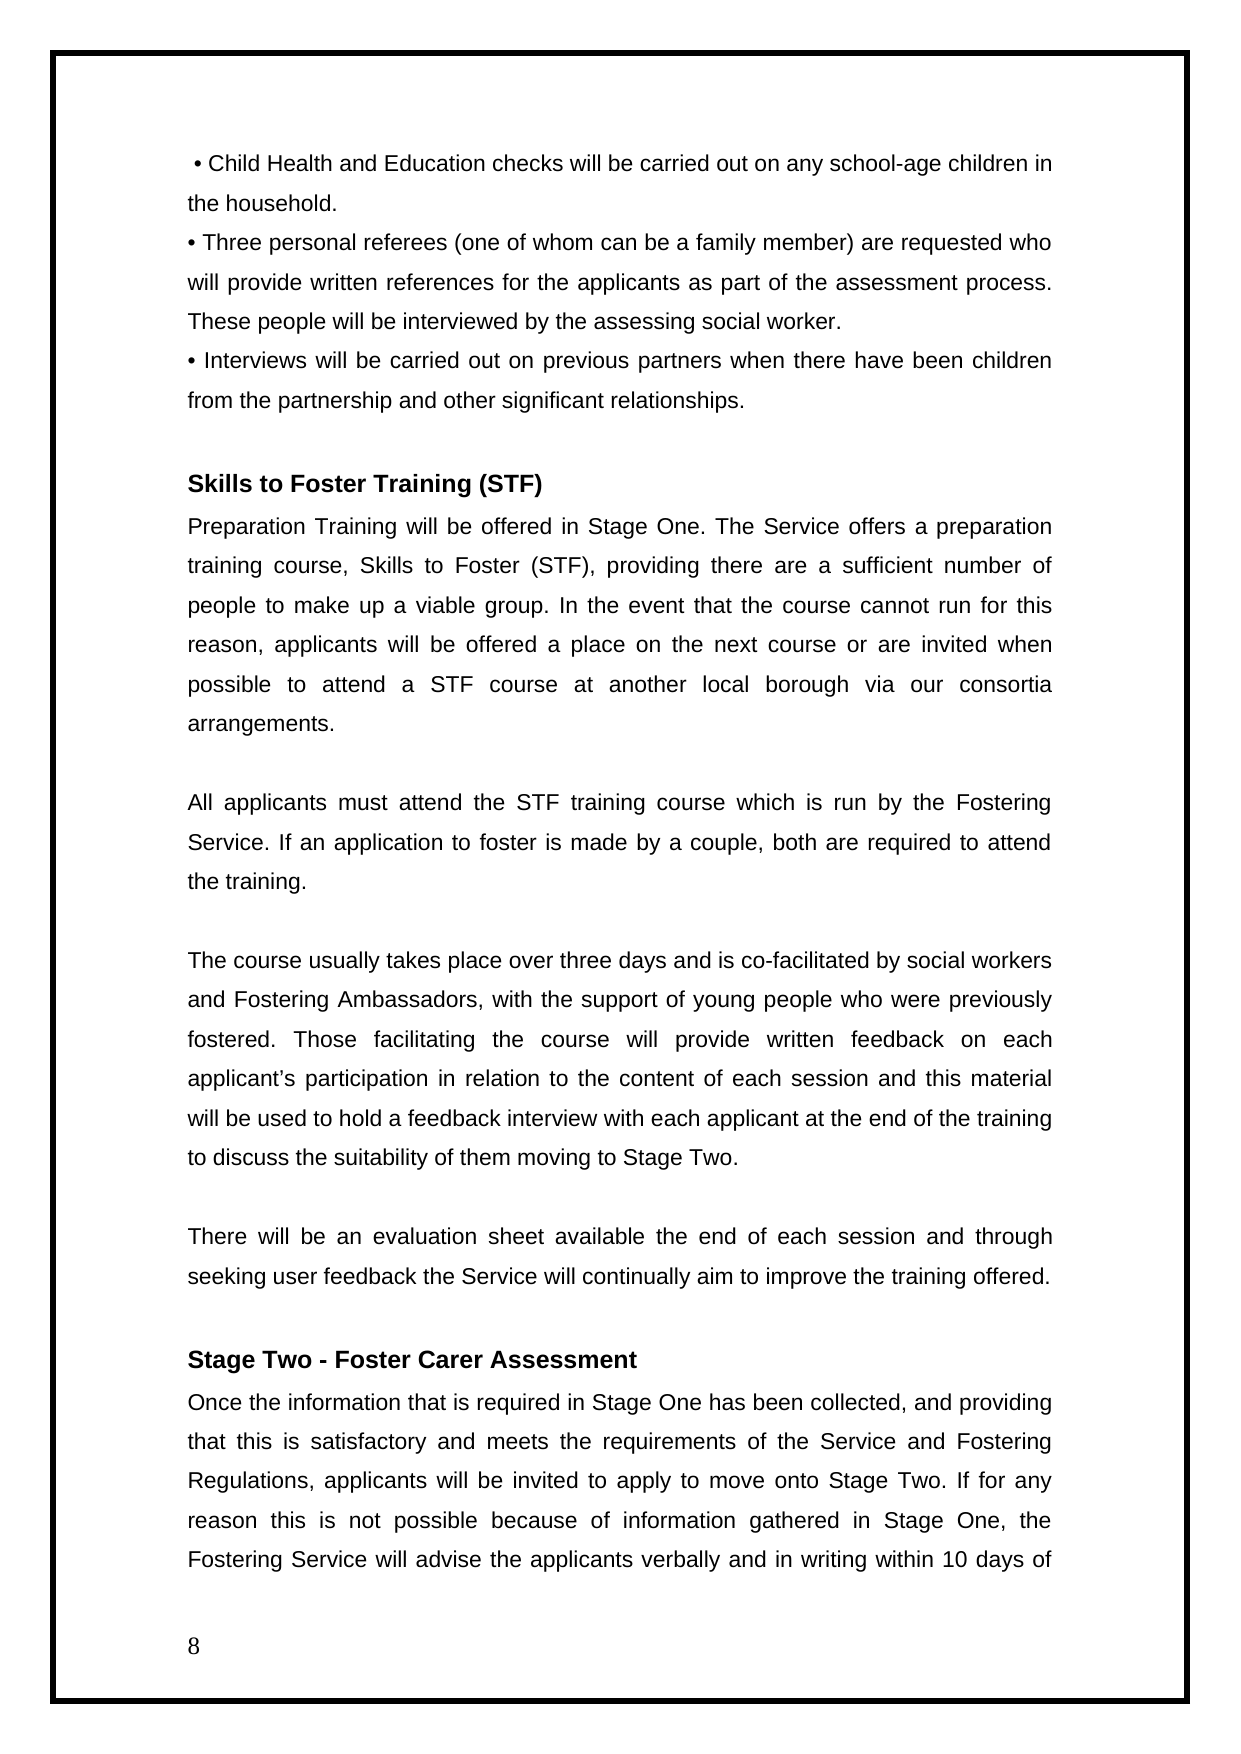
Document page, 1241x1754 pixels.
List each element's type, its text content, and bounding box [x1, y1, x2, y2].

text • Interviews will be carried out on previous partners when there have been children from the partnership and other significant relationships. [187, 347, 1053, 413]
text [187, 1388, 1053, 1573]
text There will be an evaluation sheet available the end of each session and through seeking user feedback the Service will continually aim to improve the training offered. [187, 1223, 1053, 1289]
text • Child Health and Education checks will be carried out on any school-age children in the household. [187, 150, 1053, 216]
text • Three personal referees (one of whom can be a family member) are requested who will provide written references for the applicants as part of the assessment process. These people will be interviewed by the assessing social worker. [187, 229, 1053, 334]
text Skills to Foster Training (STF) [187, 469, 1053, 498]
text All applicants must attend the STF training course which is run by the Fostering Service. If an application to foster is made by a couple, both are required to attend the training. [187, 789, 1053, 894]
text The course usually takes place over three days and is co-facilitated by social workers and Fostering Ambassadors, with the support of young people who were previously fostered. Those facilitating the course will provide written feedback on each applicant’s participation in relation to the content of each session and this material will be used to hold a feedback interview with each applicant at the end of the training to discuss the suitability of them moving to Stage Two. [187, 947, 1053, 1171]
text Preparation Training will be offered in Stage One. The Service offers a preparation training course, Skills to Foster (STF), providing there are a sufficient number of people to make up a viable group. In the event that the course cannot run for this reason, applicants will be offered a place on the next course or are invited when possible to attend a STF course at another local borough via our consortia arrangements. [187, 513, 1053, 736]
text Stage Two - Foster Carer Assessment [187, 1345, 1053, 1374]
